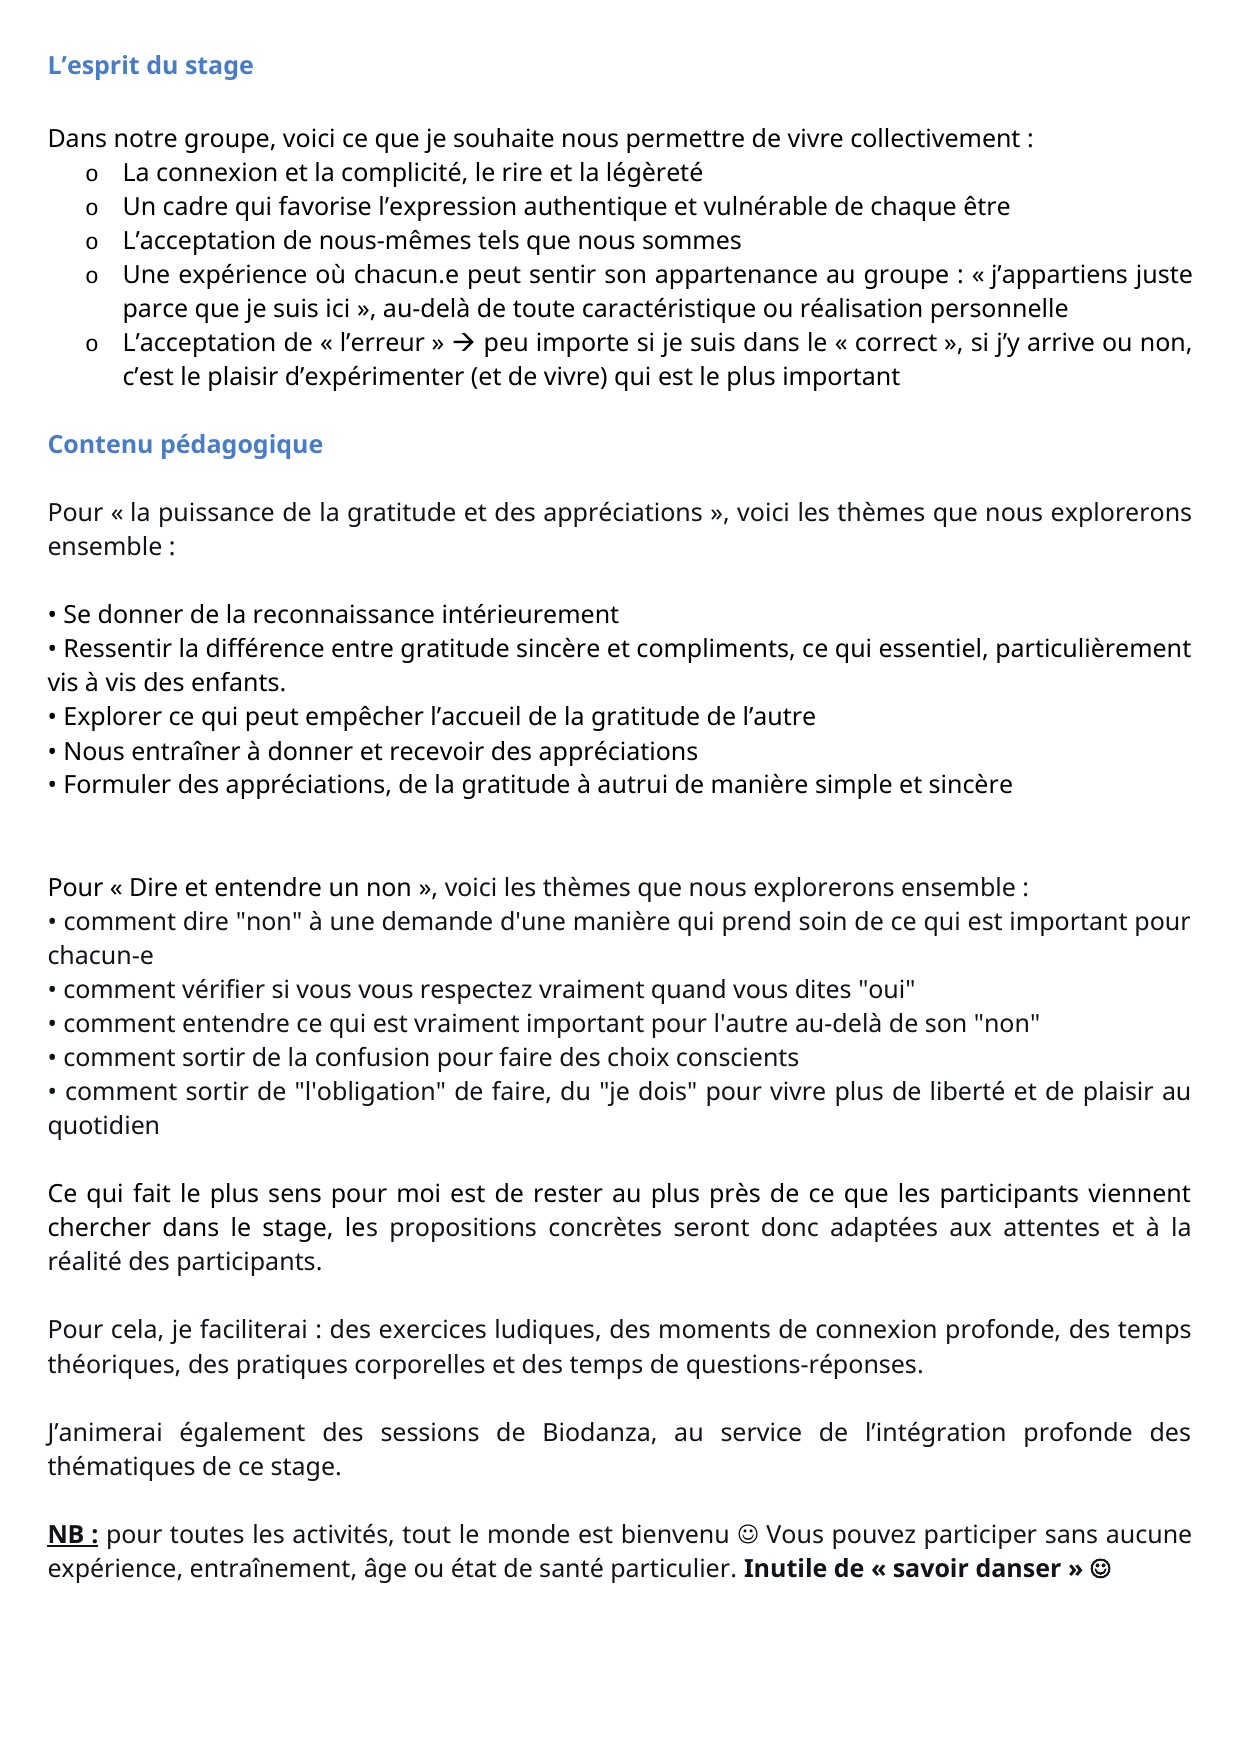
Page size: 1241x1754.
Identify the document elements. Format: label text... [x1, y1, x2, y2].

text NB : pour toutes les activités, tout le monde est bienvenu Vous pouvez participer sans aucune expérience, entraînement, âge ou état de santé particulier. Inutile de « savoir danser » [47, 1517, 1193, 1585]
list La connexion et la complicité, le rire et la légèreté [85, 154, 1193, 189]
text Pour cela, je faciliterai : des exercices ludiques, des moments de connexion profonde, des temps théoriques, des pratiques corporelles et des temps de questions-réponses. [47, 1312, 1193, 1380]
list L’acceptation de « l’erreur » peu importe si je suis dans le « correct », si j’y arrive ou non, c’est le plaisir d’expérimenter (et de vivre) qui est le plus important [85, 325, 1193, 393]
text • comment sortir de la confusion pour faire des choix conscients [47, 1040, 1193, 1074]
text Ce qui fait le plus sens pour moi est de rester au plus près de ce que les participants viennent chercher dans le stage, les propositions concrètes seront donc adaptées aux attentes et à la réalité des participants. [47, 1176, 1193, 1278]
text Contenu pédagogique [47, 427, 1193, 461]
text • comment sortir de "l'obligation" de faire, du "je dois" pour vivre plus de liberté et de plaisir au quotidien [47, 1074, 1193, 1142]
list Une expérience où chacun.e peut sentir son appartenance au groupe : « j’appartiens juste parce que je suis ici », au-delà de toute caractéristique ou réalisation personnelle [85, 257, 1193, 325]
text • Ressentir la différence entre gratitude sincère et compliments, ce qui essentiel, particulièrement vis à vis des enfants. [47, 631, 1193, 699]
text • Formuler des appréciations, de la gratitude à autrui de manière simple et sincère [47, 767, 1193, 801]
list L’acceptation de nous-mêmes tels que nous sommes [85, 223, 1193, 257]
text Dans notre groupe, voici ce que je souhaite nous permettre de vivre collectivement : [47, 121, 1193, 154]
text • comment dire "non" à une demande d'une manière qui prend soin de ce qui est important pour chacun-e [47, 903, 1193, 972]
text Pour « la puissance de la gratitude et des appréciations », voici les thèmes que nous explorerons ensemble : [47, 495, 1193, 563]
text • Nous entraîner à donner et recevoir des appréciations [47, 733, 1193, 767]
text L’esprit du stage [47, 47, 1193, 81]
text • comment entendre ce qui est vraiment important pour l'autre au-delà de son "non" [47, 1006, 1193, 1040]
text • Explorer ce qui peut empêcher l’accueil de la gratitude de l’autre [47, 699, 1193, 733]
list Un cadre qui favorise l’expression authentique et vulnérable de chaque être [85, 189, 1193, 223]
text • comment vérifier si vous vous respectez vraiment quand vous dites "oui" [47, 972, 1193, 1006]
text Pour « Dire et entendre un non », voici les thèmes que nous explorerons ensemble : [47, 869, 1193, 903]
text • Se donner de la reconnaissance intérieurement [47, 597, 1193, 631]
text J’animerai également des sessions de Biodanza, au service de l’intégration profonde des thématiques de ce stage. [47, 1414, 1193, 1482]
